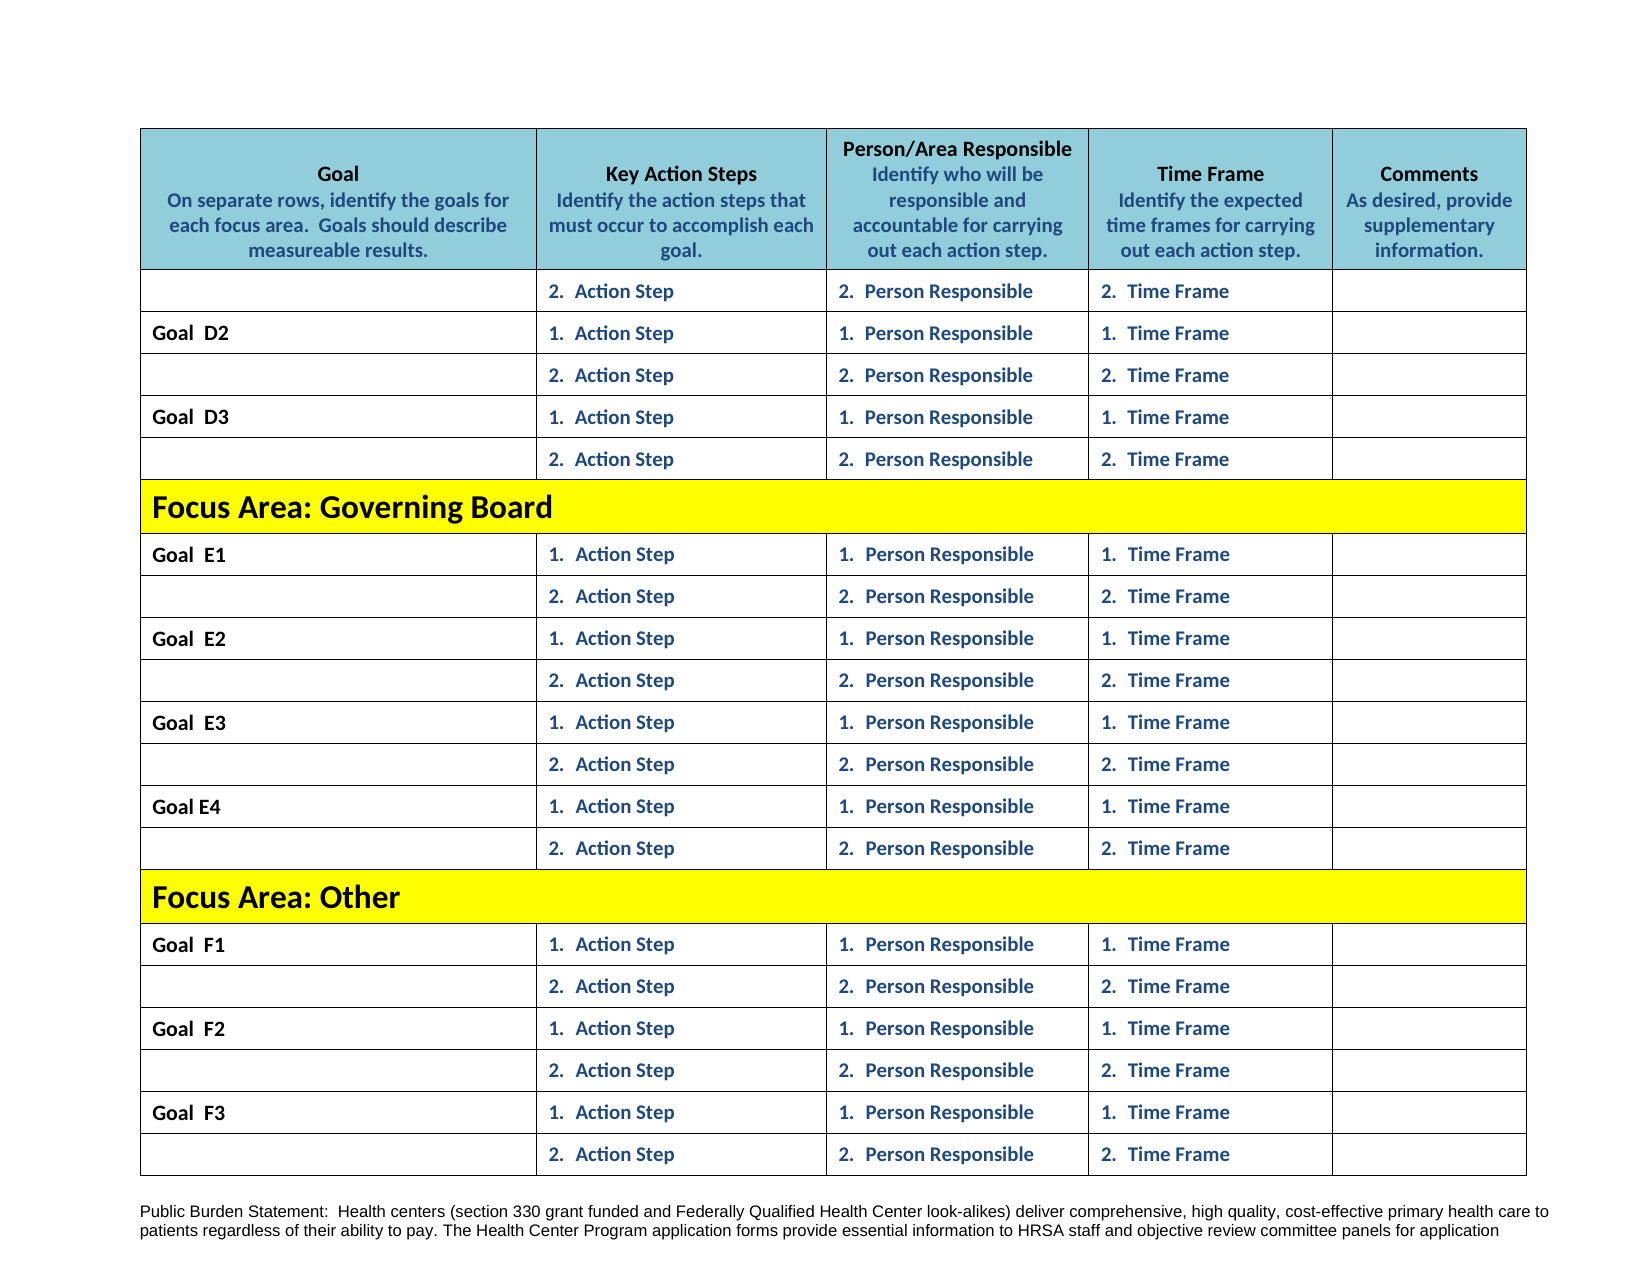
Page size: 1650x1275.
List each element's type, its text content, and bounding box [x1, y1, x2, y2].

table_cell Goal F3 [141, 1092, 536, 1132]
table_cell [1333, 618, 1526, 659]
table_cell Time Frame [1089, 1134, 1332, 1174]
table_cell Action Step [537, 702, 826, 743]
table_cell [1333, 744, 1526, 785]
table_header Key Action Steps Identify the action steps that must occur to accomplish each goal. [537, 129, 826, 269]
table_cell Action Step [537, 438, 826, 479]
table_cell [1333, 924, 1526, 964]
table_cell Goal E1 [141, 534, 536, 575]
table_cell [1333, 786, 1526, 827]
table_cell [141, 828, 536, 869]
table_cell Time Frame [1089, 786, 1332, 827]
table_cell Goal D2 [141, 312, 536, 353]
table_cell Action Step [537, 354, 826, 395]
table_cell Action Step [537, 618, 826, 659]
table_cell Person Responsible [827, 828, 1088, 869]
table_cell Person Responsible [827, 1008, 1088, 1048]
table_cell Time Frame [1089, 354, 1332, 395]
table_cell [141, 576, 536, 617]
table_cell [1333, 270, 1526, 311]
table_cell Time Frame [1089, 828, 1332, 869]
table_cell Time Frame [1089, 576, 1332, 617]
table_cell [141, 438, 536, 479]
table_cell Time Frame [1089, 396, 1332, 437]
table_header Comments As desired, provide supplementary information. [1333, 129, 1526, 269]
table_cell Action Step [537, 312, 826, 353]
table_cell Time Frame [1089, 534, 1332, 575]
table_cell Action Step [537, 660, 826, 701]
table_cell Action Step [537, 396, 826, 437]
table_cell Person Responsible [827, 786, 1088, 827]
table_cell Time Frame [1089, 270, 1332, 311]
table_cell Action Step [537, 1050, 826, 1091]
table_cell Person Responsible [827, 744, 1088, 785]
table_cell [1333, 1092, 1526, 1132]
table_cell [141, 744, 536, 785]
table_cell Goal F2 [141, 1008, 536, 1048]
table_cell Time Frame [1089, 1050, 1332, 1091]
table_cell Action Step [537, 966, 826, 1007]
table_cell [1333, 966, 1526, 1007]
table_cell Focus Area: Governing Board [141, 480, 1526, 533]
table_cell Person Responsible [827, 966, 1088, 1007]
table_cell Time Frame [1089, 312, 1332, 353]
table_header Person/Area Responsible Identify who will be responsible and accountable for carrying out each action step. [827, 129, 1088, 269]
table_cell Person Responsible [827, 618, 1088, 659]
table_cell [141, 660, 536, 701]
table_cell Person Responsible [827, 438, 1088, 479]
table_cell [141, 270, 536, 311]
table_header Goal On separate rows, identify the goals for each focus area. Goals should describe measureable results. [141, 129, 536, 269]
table_cell [1333, 702, 1526, 743]
table_cell [141, 1134, 536, 1174]
table_cell Person Responsible [827, 576, 1088, 617]
table_cell [1333, 1134, 1526, 1174]
table_cell Person Responsible [827, 312, 1088, 353]
table_cell [141, 354, 536, 395]
table_cell Person Responsible [827, 1050, 1088, 1091]
table_cell Person Responsible [827, 354, 1088, 395]
table_cell Action Step [537, 534, 826, 575]
table_cell Person Responsible [827, 702, 1088, 743]
table_cell Action Step [537, 924, 826, 964]
table_cell [1333, 438, 1526, 479]
table_header Time Frame Identify the expected time frames for carrying out each action step. [1089, 129, 1332, 269]
table_cell Time Frame [1089, 660, 1332, 701]
table_cell [1333, 534, 1526, 575]
table_cell Person Responsible [827, 270, 1088, 311]
table_cell Time Frame [1089, 618, 1332, 659]
table_cell Time Frame [1089, 744, 1332, 785]
table_cell Time Frame [1089, 438, 1332, 479]
table_cell Action Step [537, 1008, 826, 1048]
table_cell [1333, 660, 1526, 701]
table_cell Person Responsible [827, 1092, 1088, 1132]
table_cell Focus Area: Other [141, 870, 1526, 923]
table_cell Action Step [537, 828, 826, 869]
table_cell [1333, 354, 1526, 395]
table_cell [1333, 312, 1526, 353]
table_cell [141, 1050, 536, 1091]
table_cell [1333, 1050, 1526, 1091]
table_cell Person Responsible [827, 660, 1088, 701]
table_cell [1333, 1008, 1526, 1048]
table_cell Goal E4 [141, 786, 536, 827]
table_cell Goal D3 [141, 396, 536, 437]
table_cell Person Responsible [827, 924, 1088, 964]
table_cell Person Responsible [827, 396, 1088, 437]
table_cell [1333, 576, 1526, 617]
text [139, 1202, 1550, 1240]
table_cell Action Step [537, 786, 826, 827]
table_cell Time Frame [1089, 1092, 1332, 1132]
table_cell Action Step [537, 744, 826, 785]
table_cell Action Step [537, 576, 826, 617]
table_cell Time Frame [1089, 1008, 1332, 1048]
table_cell Person Responsible [827, 1134, 1088, 1174]
table_cell [141, 966, 536, 1007]
table_cell [1333, 396, 1526, 437]
table_cell Time Frame [1089, 924, 1332, 964]
table_cell Action Step [537, 270, 826, 311]
table_cell Person Responsible [827, 534, 1088, 575]
table_cell Goal E3 [141, 702, 536, 743]
table_cell Action Step [537, 1134, 826, 1174]
table_cell Goal F1 [141, 924, 536, 964]
table_cell Action Step [537, 1092, 826, 1132]
table_cell Time Frame [1089, 966, 1332, 1007]
table_cell Goal E2 [141, 618, 536, 659]
table_cell Time Frame [1089, 702, 1332, 743]
table_cell [1333, 828, 1526, 869]
